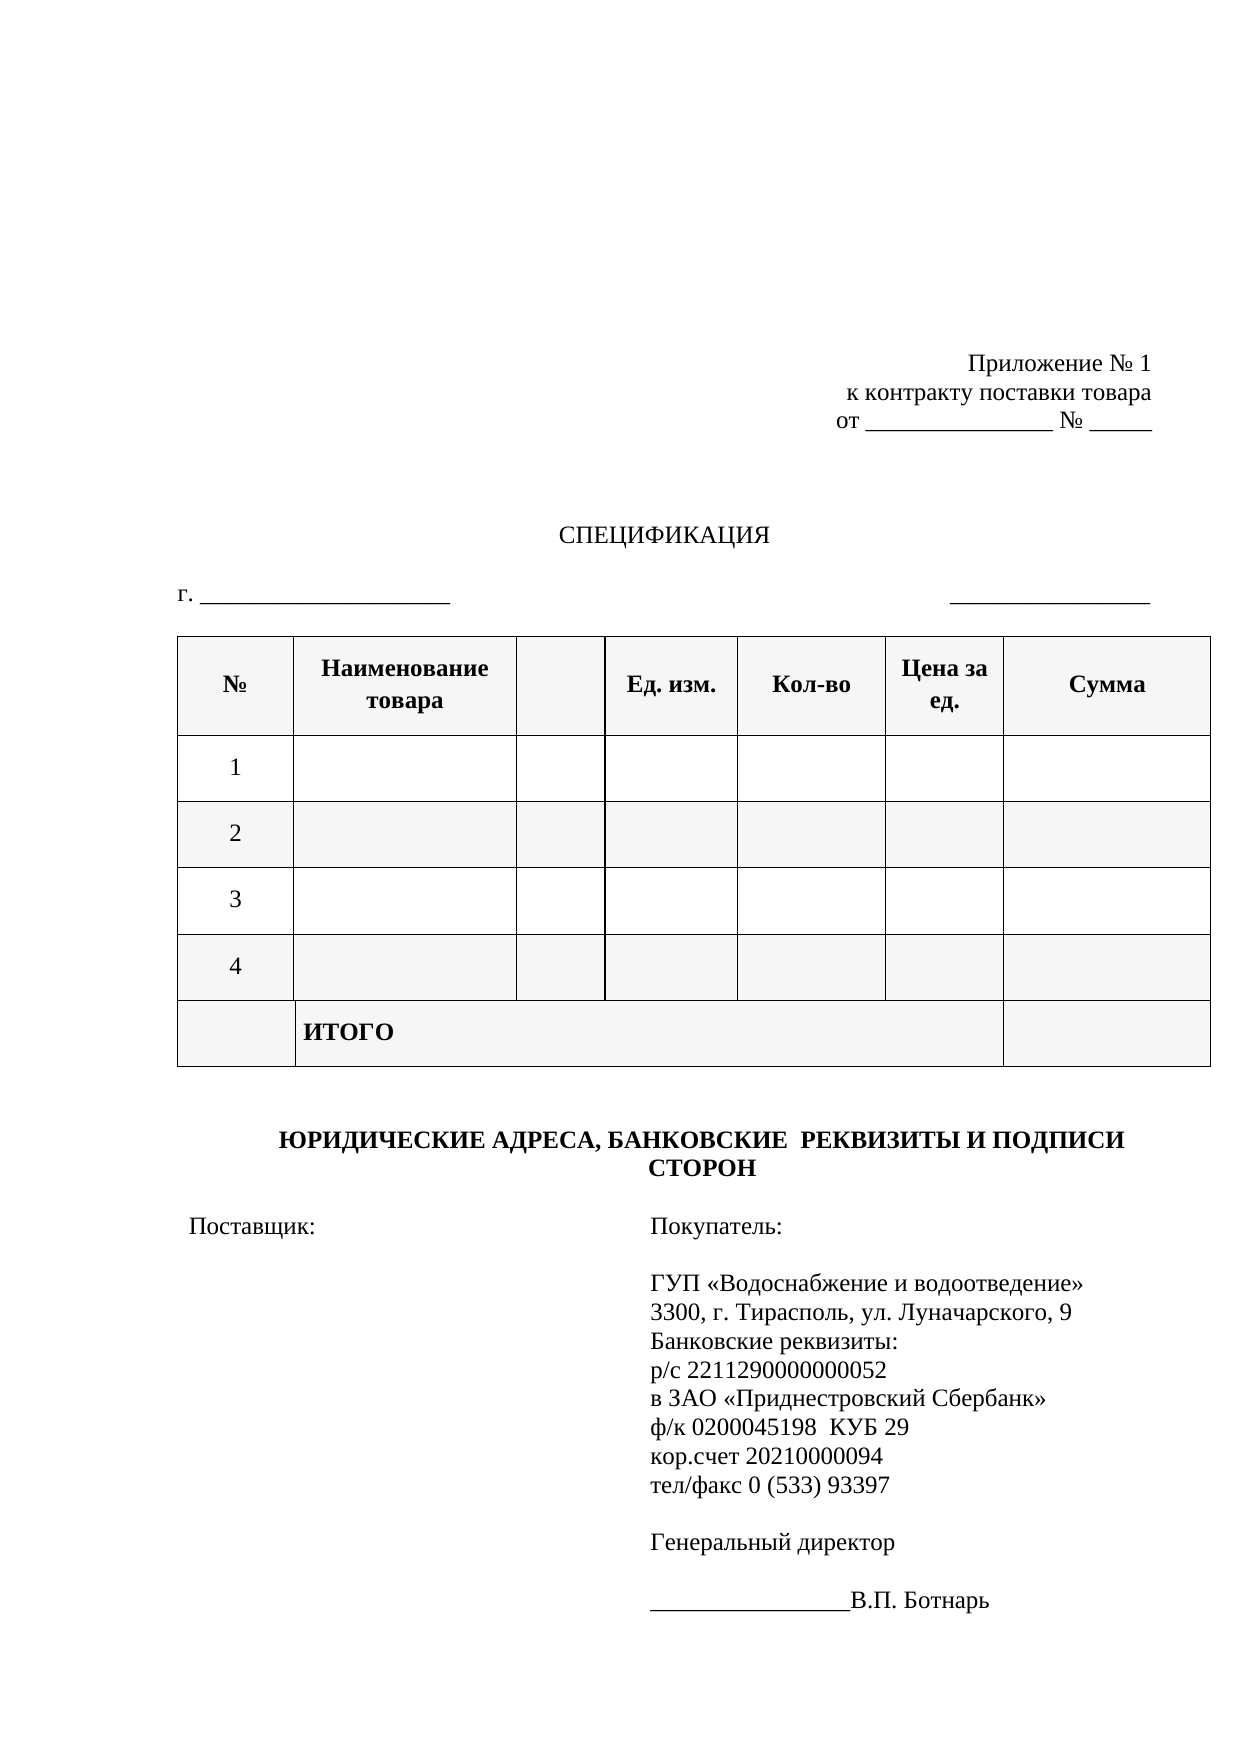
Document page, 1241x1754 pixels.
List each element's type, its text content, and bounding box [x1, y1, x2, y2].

table_header Наименование товара [294, 637, 516, 734]
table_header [639, 1211, 1152, 1613]
table_cell [738, 736, 885, 801]
table_cell [1004, 736, 1210, 801]
table_header Сумма [1004, 637, 1210, 734]
table_cell 2 [178, 802, 293, 867]
table_header Цена за ед. [886, 637, 1003, 734]
table_cell 1 [178, 736, 293, 801]
table_cell [606, 868, 737, 933]
table_cell [1004, 802, 1210, 867]
text Приложение № 1 [177, 348, 1152, 377]
table_cell 3 [178, 868, 293, 933]
table_cell [517, 935, 604, 1000]
table_cell [606, 935, 737, 1000]
table_cell [294, 736, 516, 801]
table_header № [178, 637, 293, 734]
table_header Кол-во [738, 637, 885, 734]
text СПЕЦИФИКАЦИЯ [177, 521, 1152, 549]
table_cell [517, 868, 604, 933]
text г. ____________________ ________________ [177, 578, 1152, 607]
table_cell ИТОГО [296, 1001, 1003, 1066]
table_cell [606, 736, 737, 801]
table_header Ед. изм. [606, 637, 737, 734]
table_cell [886, 935, 1003, 1000]
table_cell [294, 868, 516, 933]
table_cell [738, 802, 885, 867]
table_cell [517, 802, 604, 867]
text ЮРИДИЧЕСКИЕ АДРЕСА, БАНКОВСКИЕ РЕКВИЗИТЫ И ПОДПИСИ СТОРОН [252, 1125, 1152, 1182]
table_cell [294, 802, 516, 867]
table_cell [517, 736, 604, 801]
table_cell [738, 935, 885, 1000]
table_cell 4 [178, 935, 293, 1000]
text к контракту поставки товара [177, 377, 1152, 406]
table_cell [886, 736, 1003, 801]
table_cell [1004, 868, 1210, 933]
table_cell [886, 868, 1003, 933]
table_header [177, 1211, 639, 1613]
table_cell [738, 868, 885, 933]
table_cell [886, 802, 1003, 867]
table_cell [1004, 1001, 1210, 1066]
table_cell [178, 1001, 295, 1066]
text от _______________ № _____ [177, 406, 1152, 434]
table_cell [606, 802, 737, 867]
table_header [517, 637, 604, 734]
table_cell [294, 935, 516, 1000]
table_cell [1004, 935, 1210, 1000]
